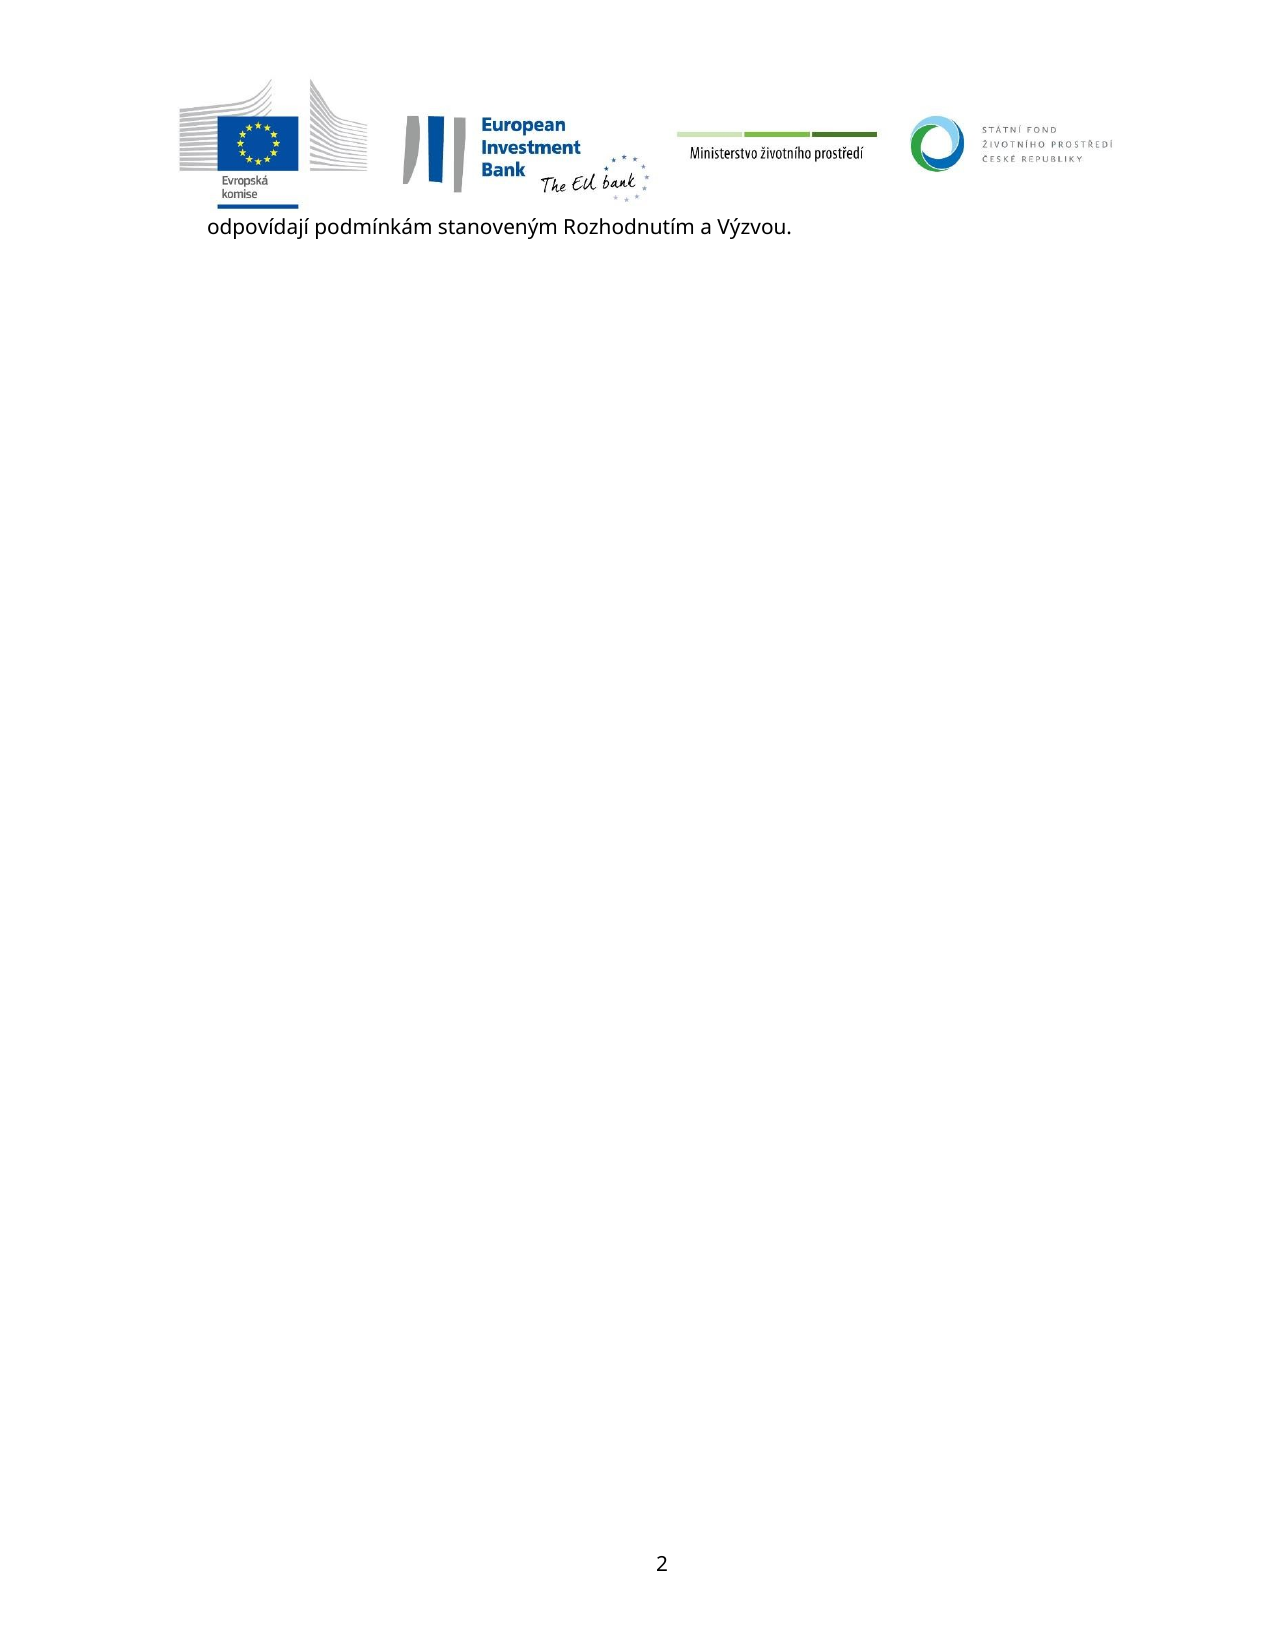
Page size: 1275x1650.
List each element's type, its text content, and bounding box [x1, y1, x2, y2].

picture [177, 73, 1115, 212]
